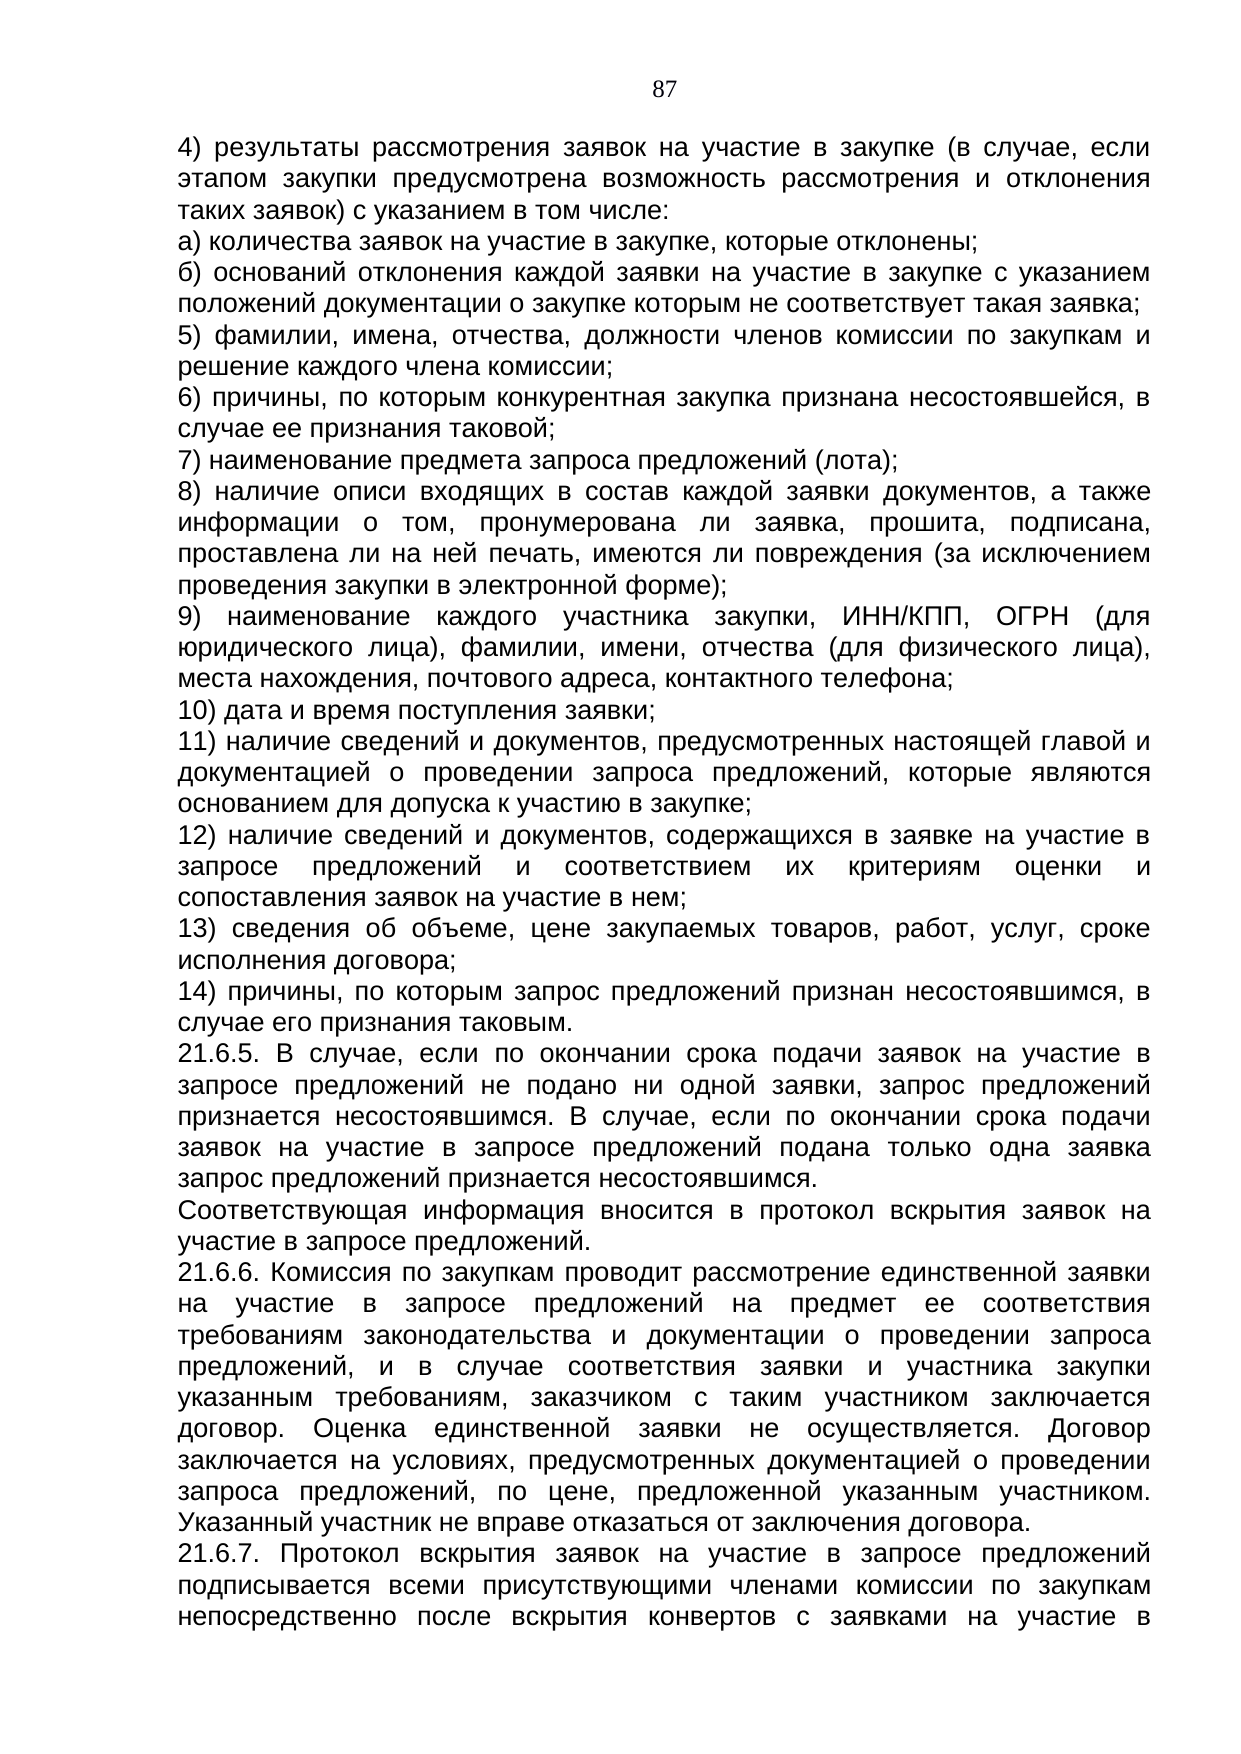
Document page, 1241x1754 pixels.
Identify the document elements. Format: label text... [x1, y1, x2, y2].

text 13) сведения об объеме, цене закупаемых товаров, работ, услуг, сроке исполнения договора; [177, 912, 1152, 975]
text 11) наличие сведений и документов, предусмотренных настоящей главой и документацией о проведении запроса предложений, которые являются основанием для допуска к участию в закупке; [177, 725, 1152, 819]
text 7) наименование предмета запроса предложений (лота); [177, 444, 1152, 475]
text 6) причины, по которым конкурентная закупка признана несостоявшейся, в случае ее признания таковой; [177, 381, 1152, 444]
text 10) дата и время поступления заявки; [177, 694, 1152, 725]
text б) оснований отклонения каждой заявки на участие в закупке с указанием положений документации о закупке которым не соответствует такая заявка; [177, 256, 1152, 319]
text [177, 1537, 1152, 1631]
text 14) причины, по которым запрос предложений признан несостоявшимся, в случае его признания таковым. [177, 975, 1152, 1037]
text 8) наличие описи входящих в состав каждой заявки документов, а также информации о том, пронумерована ли заявка, прошита, подписана, проставлена ли на ней печать, имеются ли повреждения (за исключением проведения закупки в электронной форме); [177, 475, 1152, 600]
text 21.6.5. В случае, если по окончании срока подачи заявок на участие в запросе предложений не подано ни одной заявки, запрос предложений признается несостоявшимся. В случае, если по окончании срока подачи заявок на участие в запросе предложений подана только одна заявка запрос предложений признается несостоявшимся. [177, 1037, 1152, 1194]
text 5) фамилии, имена, отчества, должности членов комиссии по закупкам и решение каждого члена комиссии; [177, 319, 1152, 381]
text а) количества заявок на участие в закупке, которые отклонены; [177, 225, 1152, 256]
text 12) наличие сведений и документов, содержащихся в заявке на участие в запросе предложений и соответствием их критериям оценки и сопоставления заявок на участие в нем; [177, 819, 1152, 912]
text 9) наименование каждого участника закупки, ИНН/КПП, ОГРН (для юридического лица), фамилии, имени, отчества (для физического лица), места нахождения, почтового адреса, контактного телефона; [177, 600, 1152, 694]
text 4) результаты рассмотрения заявок на участие в закупке (в случае, если этапом закупки предусмотрена возможность рассмотрения и отклонения таких заявок) с указанием в том числе: [177, 131, 1152, 225]
text 21.6.6. Комиссия по закупкам проводит рассмотрение единственной заявки на участие в запросе предложений на предмет ее соответствия требованиям законодательства и документации о проведении запроса предложений, и в случае соответствия заявки и участника закупки указанным требованиям, заказчиком с таким участником заключается договор. Оценка единственной заявки не осуществляется. Договор заключается на условиях, предусмотренных документацией о проведении запроса предложений, по цене, предложенной указанным участником. Указанный участник не вправе отказаться от заключения договора. [177, 1256, 1152, 1537]
text Соответствующая информация вносится в протокол вскрытия заявок на участие в запросе предложений. [177, 1194, 1152, 1256]
